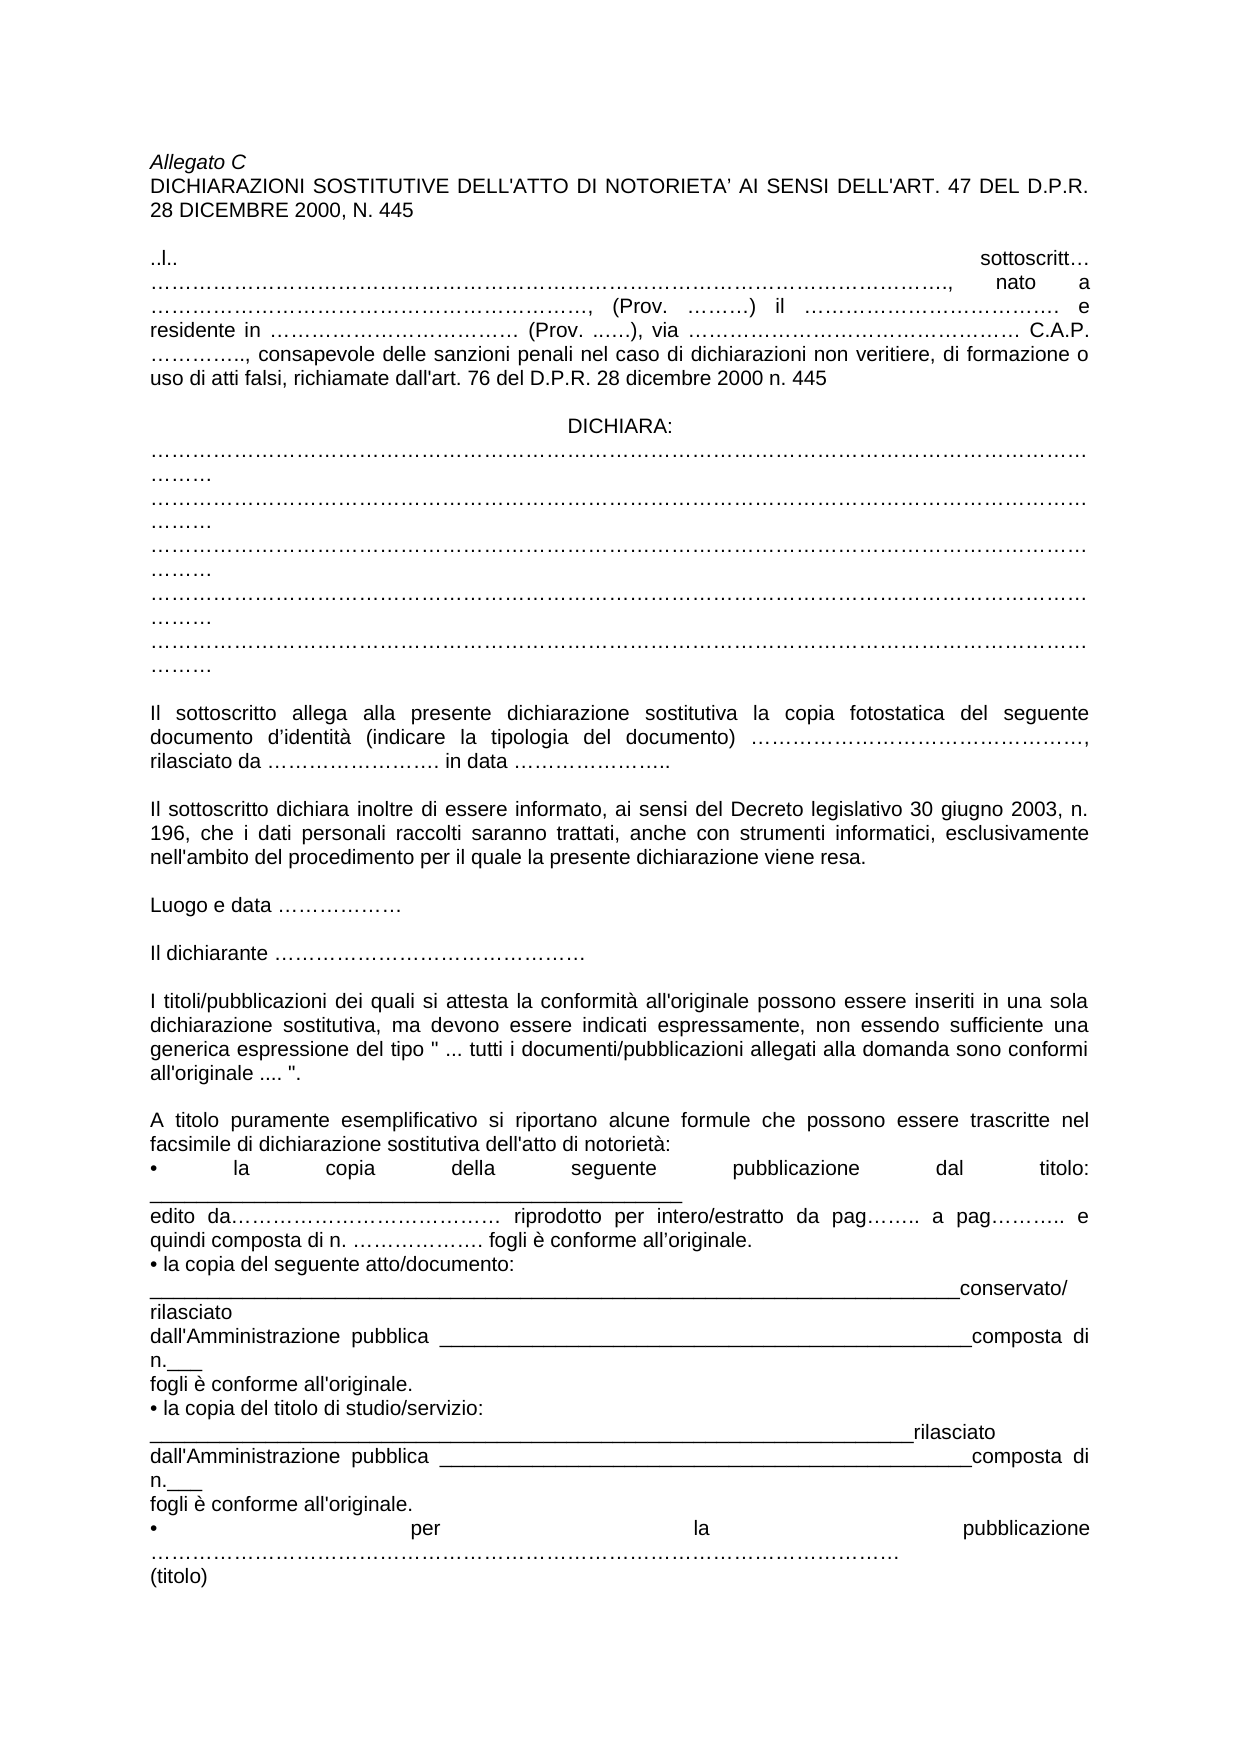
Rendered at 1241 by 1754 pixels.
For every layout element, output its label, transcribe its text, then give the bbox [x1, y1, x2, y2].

text • la copia della seguente pubblicazione dal titolo: ______________________________________________ [150, 1156, 1090, 1204]
text Il dichiarante ……………………………………… [150, 941, 1090, 964]
text ……………………………………………………………………………………………………………………………… [150, 629, 1090, 677]
text ……………………………………………………………………………………………………………………………… [150, 485, 1090, 533]
text ……………………………………………………………………………………………………………………………… [150, 581, 1090, 629]
text ……………………………………………………………………………………………………………………………… [150, 533, 1090, 581]
text • la copia del seguente atto/documento: [150, 1252, 1090, 1276]
text fogli è conforme all'originale. [150, 1372, 1090, 1396]
text fogli è conforme all'originale. [150, 1492, 1090, 1516]
text I titoli/pubblicazioni dei quali si attesta la conformità all'originale possono essere inseriti in una sola dichiarazione sostitutiva, ma devono essere indicati espressamente, non essendo sufficiente una generica espressione del tipo " ... tutti i documenti/pubblicazioni allegati alla domanda sono conformi all'originale .... ". [150, 988, 1090, 1084]
text ..l.. sottoscritt… ……………………………………………………………………………………………………., nato a ………………………………………………………, (Prov. ………) il ………………………………. e residente in ……………………………… (Prov. ..….), via ………………………………………… C.A.P. ………….., consapevole delle sanzioni penali nel caso di dichiarazioni non veritiere, di formazione o uso di atti falsi, richiamate dall'art. 76 del D.P.R. 28 dicembre 2000 n. 445 [150, 246, 1090, 389]
text dall'Amministrazione pubblica ______________________________________________composta di n.___ [150, 1324, 1090, 1372]
text Il sottoscritto allega alla presente dichiarazione sostitutiva la copia fotostatica del seguente documento d’identità (indicare la tipologia del documento) …………………………………………, rilasciato da ……………………. in data ………………….. [150, 701, 1090, 773]
text ______________________________________________________________________conservato/rilasciato [150, 1276, 1090, 1324]
text Allegato C [150, 150, 1090, 174]
text DICHIARAZIONI SOSTITUTIVE DELL'ATTO DI NOTORIETA’ AI SENSI DELL'ART. 47 DEL D.P.R. 28 DICEMBRE 2000, N. 445 [150, 174, 1090, 222]
text A titolo puramente esemplificativo si riportano alcune formule che possono essere trascritte nel facsimile di dichiarazione sostitutiva dell'atto di notorietà: [150, 1108, 1090, 1156]
text • per la pubblicazione ……………………………………………………………………………………………… [150, 1516, 1090, 1563]
text Luogo e data ……………… [150, 893, 1090, 917]
text Il sottoscritto dichiara inoltre di essere informato, ai sensi del Decreto legislativo 30 giugno 2003, n. 196, che i dati personali raccolti saranno trattati, anche con strumenti informatici, esclusivamente nell'ambito del procedimento per il quale la presente dichiarazione viene resa. [150, 797, 1090, 869]
text edito da………………………………… riprodotto per intero/estratto da pag…….. a pag……….. e quindi composta di n. ………………. fogli è conforme all’originale. [150, 1204, 1090, 1252]
text (titolo) [150, 1563, 1090, 1587]
text ……………………………………………………………………………………………………………………………… [150, 437, 1090, 485]
text DICHIARA: [150, 413, 1090, 437]
text __________________________________________________________________rilasciato dall'Amministrazione pubblica ______________________________________________composta di n.___ [150, 1420, 1090, 1492]
text • la copia del titolo di studio/servizio: [150, 1396, 1090, 1420]
